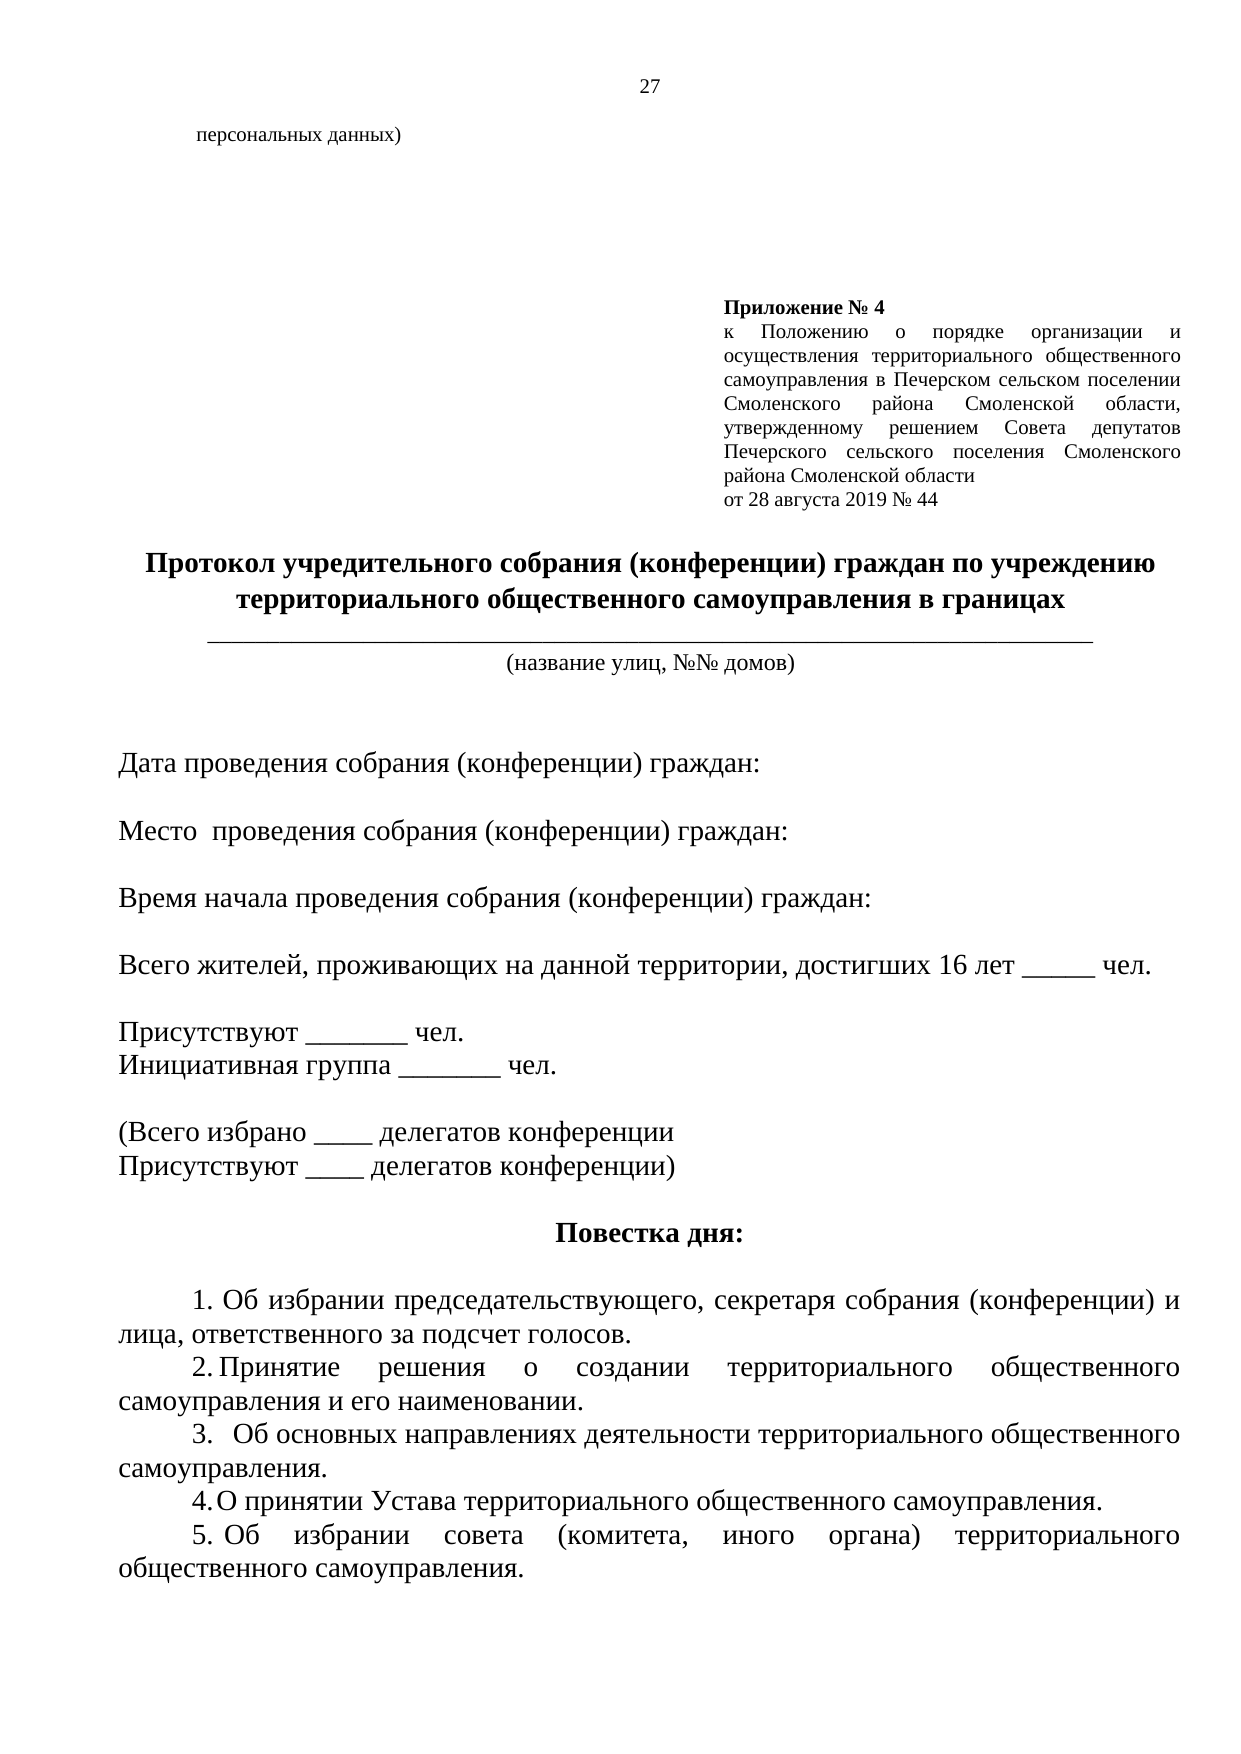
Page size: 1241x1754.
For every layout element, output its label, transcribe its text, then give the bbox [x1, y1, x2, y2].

text от 28 августа 2019 № 44 [699, 487, 1181, 511]
text Приложение № 4 [723, 295, 1181, 319]
text Присутствуют _______ чел. [118, 1014, 1181, 1047]
text Инициативная группа _______ чел. [118, 1047, 1181, 1081]
text (Всего избрано ____ делегатов конференции [118, 1114, 1181, 1148]
list Об избрании председательствующего, секретаря собрания (конференции) и лица, ответственного за подсчет голосов. [118, 1282, 1181, 1349]
list Принятие решения о создании территориального общественного самоуправления и его наименовании. [118, 1349, 1181, 1416]
list О принятии Устава территориального общественного самоуправления. [192, 1483, 1181, 1517]
list Об основных направлениях деятельности территориального общественного самоуправления. [118, 1416, 1181, 1483]
text Дата проведения собрания (конференции) граждан: [118, 746, 1181, 779]
text персональных данных) [118, 122, 1181, 146]
text Всего жителей, проживающих на данной территории, достигших 16 лет _____ чел. [118, 947, 1181, 980]
text к Положению о порядке организации и осуществления территориального общественного самоуправления в Печерском сельском поселении Смоленского района Смоленской области, утвержденному решением Совета депутатов Печерского сельского поселения Смоленского района Смоленской области [723, 319, 1181, 487]
text Повестка дня: [118, 1215, 1181, 1249]
list Об избрании совета (комитета, иного органа) территориального общественного самоуправления. [118, 1517, 1181, 1584]
text (название улиц, №№ домов) [118, 648, 1183, 676]
text Время начала проведения собрания (конференции) граждан: [118, 880, 1181, 913]
text Протокол учредительного собрания (конференции) граждан по учреждению территориального общественного самоуправления в границах __________________________________________________________________________ [118, 545, 1183, 646]
text Место проведения собрания (конференции) граждан: [118, 813, 1181, 846]
text Присутствуют ____ делегатов конференции) [118, 1148, 1181, 1182]
